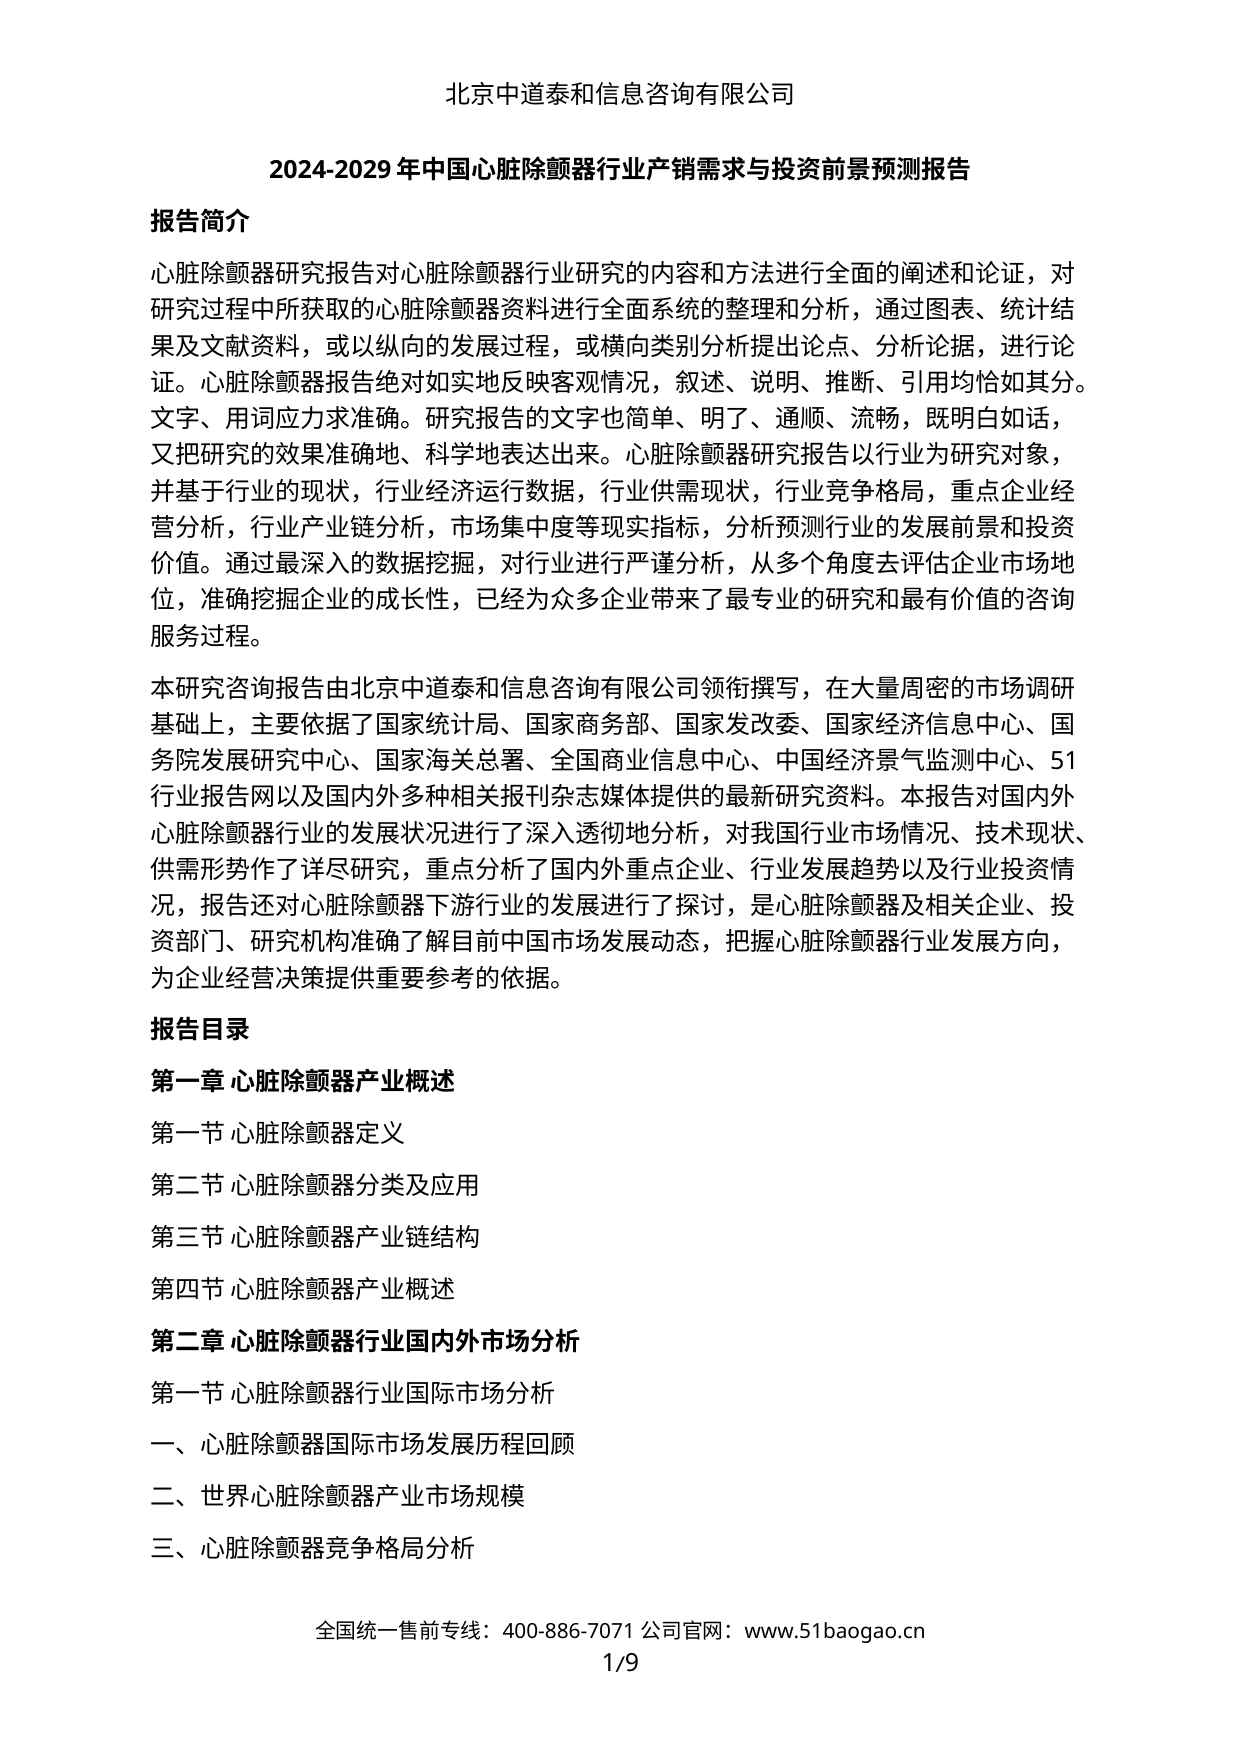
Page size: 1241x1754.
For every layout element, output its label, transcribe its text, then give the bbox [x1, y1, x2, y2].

text 本研究咨询报告由北京中道泰和信息咨询有限公司领衔撰写，在大量周密的市场调研基础上，主要依据了国家统计局、国家商务部、国家发改委、国家经济信息中心、国务院发展研究中心、国家海关总署、全国商业信息中心、中国经济景气监测中心、51行业报告网以及国内外多种相关报刊杂志媒体提供的最新研究资料。本报告对国内外心脏除颤器行业的发展状况进行了深入透彻地分析，对我国行业市场情况、技术现状、供需形势作了详尽研究，重点分析了国内外重点企业、行业发展趋势以及行业投资情况，报告还对心脏除颤器下游行业的发展进行了探讨，是心脏除颤器及相关企业、投资部门、研究机构准确了解目前中国市场发展动态，把握心脏除颤器行业发展方向，为企业经营决策提供重要参考的依据。 [150, 668, 1090, 994]
text 第一节 心脏除颤器行业国际市场分析 [150, 1373, 1090, 1409]
text 2024-2029年中国心脏除颤器行业产销需求与投资前景预测报告 [150, 150, 1090, 186]
text 心脏除颤器研究报告对心脏除颤器行业研究的内容和方法进行全面的阐述和论证，对研究过程中所获取的心脏除颤器资料进行全面系统的整理和分析，通过图表、统计结果及文献资料，或以纵向的发展过程，或横向类别分析提出论点、分析论据，进行论证。心脏除颤器报告绝对如实地反映客观情况，叙述、说明、推断、引用均恰如其分。文字、用词应力求准确。研究报告的文字也简单、明了、通顺、流畅，既明白如话，又把研究的效果准确地、科学地表达出来。心脏除颤器研究报告以行业为研究对象，并基于行业的现状，行业经济运行数据，行业供需现状，行业竞争格局，重点企业经营分析，行业产业链分析，市场集中度等现实指标，分析预测行业的发展前景和投资价值。通过最深入的数据挖掘，对行业进行严谨分析，从多个角度去评估企业市场地位，准确挖掘企业的成长性，已经为众多企业带来了最专业的研究和最有价值的咨询服务过程。 [150, 254, 1090, 652]
text 报告目录 [150, 1010, 1090, 1046]
text 第一节 心脏除颤器定义 [150, 1114, 1090, 1150]
text 第二章 心脏除颤器行业国内外市场分析 [150, 1321, 1090, 1357]
text 报告简介 [150, 202, 1090, 238]
text 三、心脏除颤器竞争格局分析 [150, 1529, 1090, 1565]
text 第一章 心脏除颤器产业概述 [150, 1062, 1090, 1098]
text 二、世界心脏除颤器产业市场规模 [150, 1477, 1090, 1513]
text 第四节 心脏除颤器产业概述 [150, 1269, 1090, 1306]
text 第二节 心脏除颤器分类及应用 [150, 1166, 1090, 1202]
text 第三节 心脏除颤器产业链结构 [150, 1217, 1090, 1254]
text 一、心脏除颤器国际市场发展历程回顾 [150, 1425, 1090, 1461]
